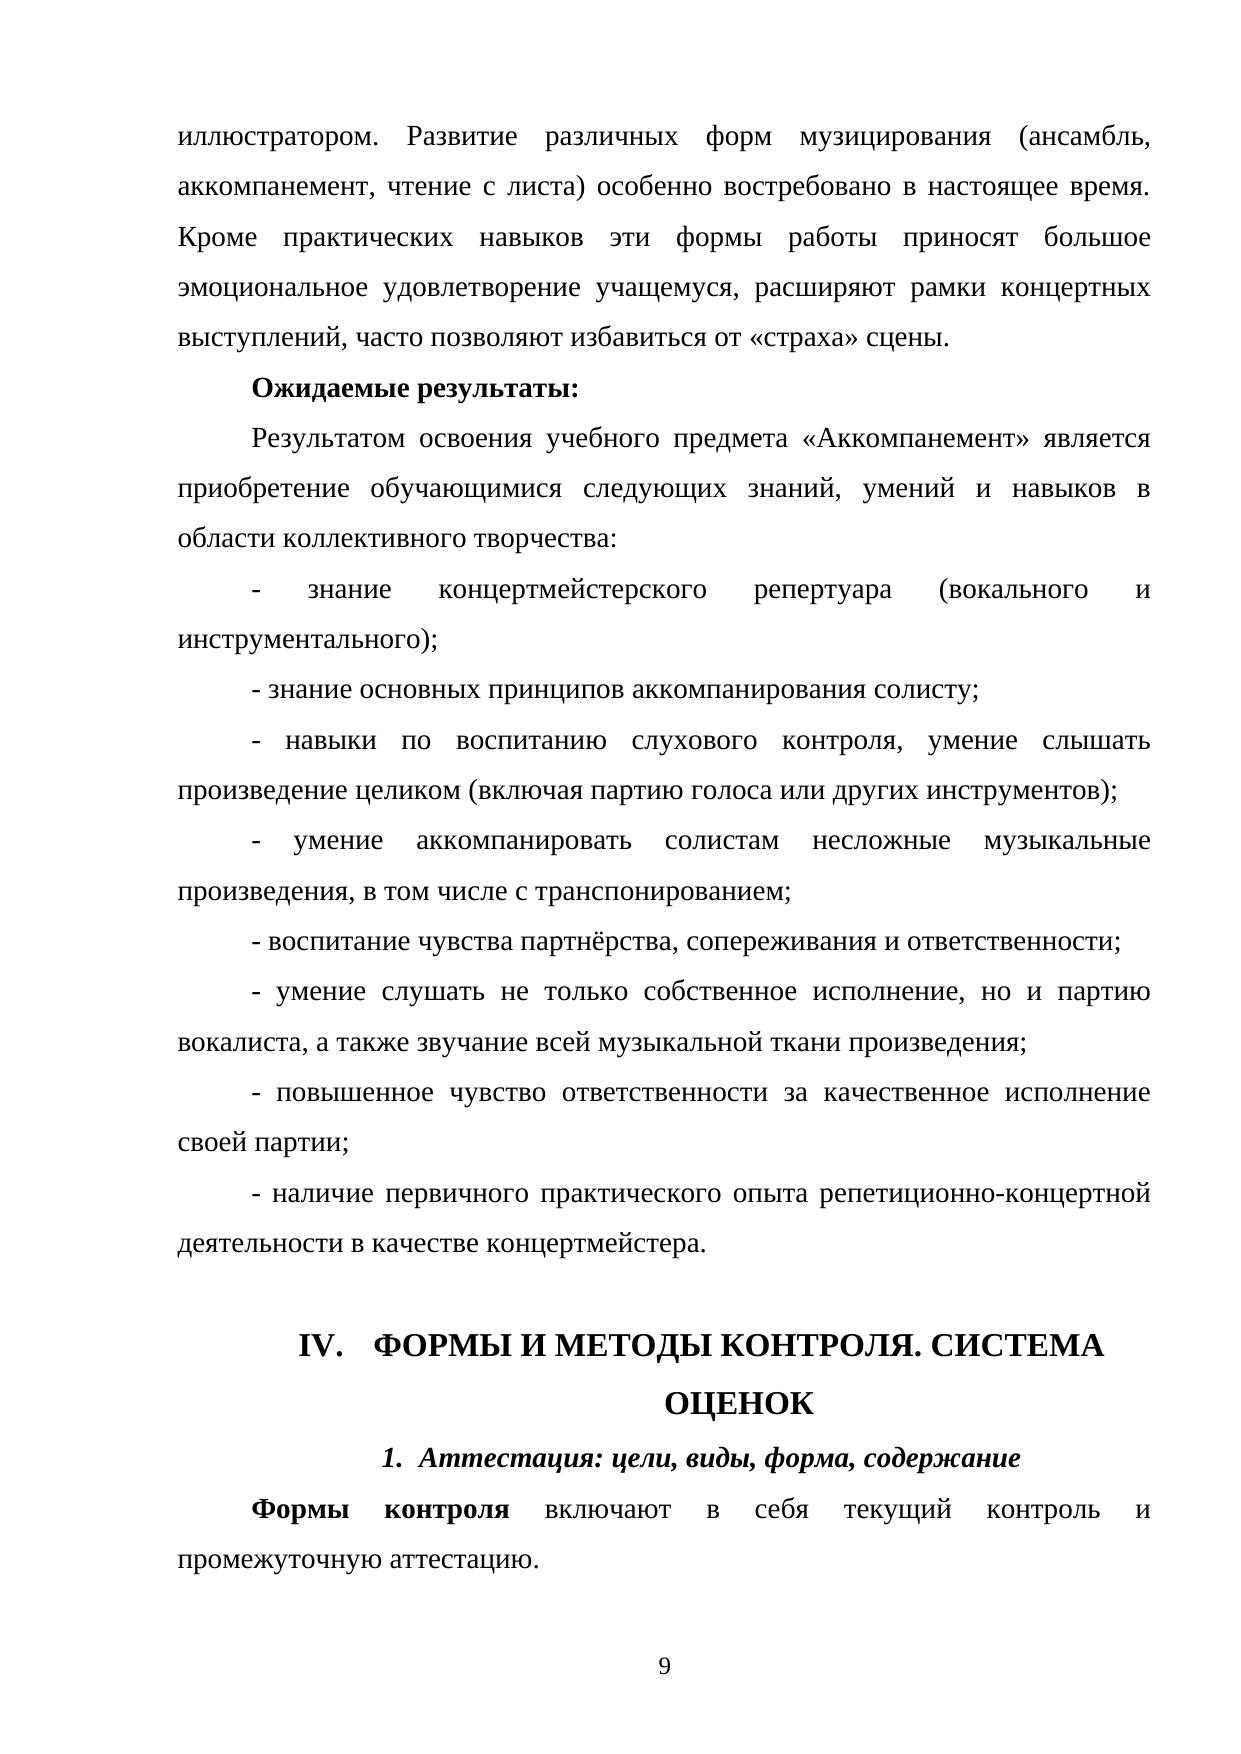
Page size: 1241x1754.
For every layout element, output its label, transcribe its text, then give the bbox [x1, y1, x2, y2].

list ФОРМЫ И МЕТОДЫ КОНТРОЛЯ. СИСТЕМА ОЦЕНОК [251, 1326, 1152, 1421]
text - воспитание чувства партнёрства, сопереживания и ответственности; [177, 923, 1152, 957]
list Аттестация: цели, виды, форма, содержание [251, 1441, 1152, 1474]
text - навыки по воспитанию слухового контроля, умение слышать произведение целиком (включая партию голоса или других инструментов); [177, 722, 1152, 806]
text - знание концертмейстерского репертуара (вокального и инструментального); [177, 571, 1152, 655]
text - умение аккомпанировать солистам несложные музыкальные произведения, в том числе с транспонированием; [177, 822, 1152, 906]
text Результатом освоения учебного предмета «Аккомпанемент» является приобретение обучающимися следующих знаний, умений и навыков в области коллективного творчества: [177, 420, 1152, 554]
text - знание основных принципов аккомпанирования солисту; [177, 672, 1152, 705]
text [177, 118, 1152, 353]
text - умение слушать не только собственное исполнение, но и партию вокалиста, а также звучание всей музыкальной ткани произведения; [177, 973, 1152, 1057]
text - повышенное чувство ответственности за качественное исполнение своей партии; [177, 1074, 1152, 1158]
text - наличие первичного практического опыта репетиционно-концертной деятельности в качестве концертмейстера. [177, 1175, 1152, 1258]
text Формы контроля включают в себя текущий контроль и промежуточную аттестацию. [177, 1491, 1152, 1575]
text Ожидаемые результаты: [177, 370, 1152, 403]
